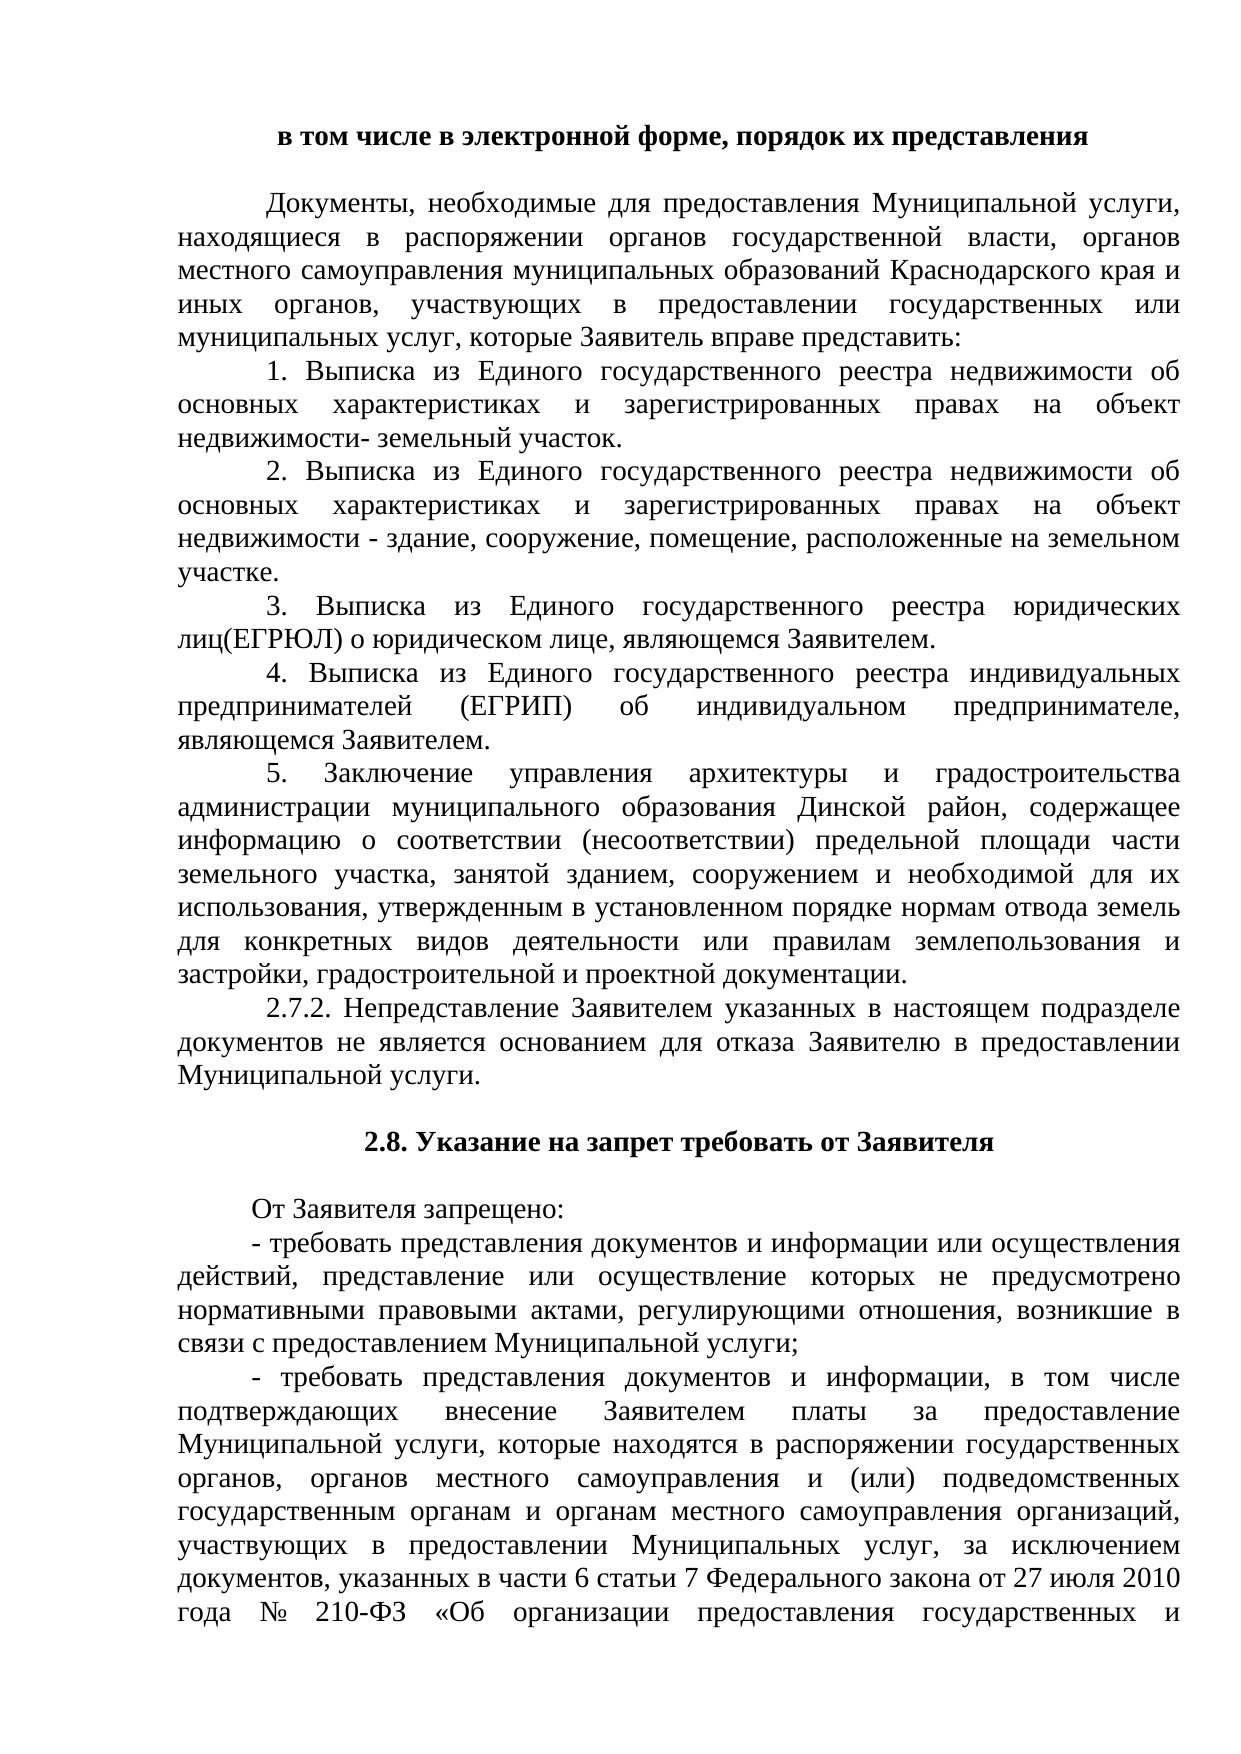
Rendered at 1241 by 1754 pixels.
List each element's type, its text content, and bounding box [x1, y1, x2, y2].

text 2.7.2. Непредставление Заявителем указанных в настоящем подразделе документов не является основанием для отказа Заявителю в предоставлении Муниципальной услуги. [177, 990, 1181, 1091]
text 2. Выписка из Единого государственного реестра недвижимости об основных характеристиках и зарегистрированных правах на объект недвижимости - здание, сооружение, помещение, расположенные на земельном участке. [177, 453, 1181, 588]
text 1. Выписка из Единого государственного реестра недвижимости об основных характеристиках и зарегистрированных правах на объект недвижимости- земельный участок. [177, 353, 1181, 453]
text - требовать представления документов и информации или осуществления действий, представление или осуществление которых не предусмотрено нормативными правовыми актами, регулирующими отношения, возникшие в связи с предоставлением Муниципальной услуги; [177, 1225, 1181, 1359]
text в том числе в электронной форме, порядок их представления [177, 118, 1181, 152]
text 3. Выписка из Единого государственного реестра юридических лиц(ЕГРЮЛ) о юридическом лице, являющемся Заявителем. [177, 588, 1181, 655]
text 2.8. Указание на запрет требовать от Заявителя [177, 1124, 1181, 1158]
text От Заявителя запрещено: [177, 1191, 1181, 1225]
text 4. Выписка из Единого государственного реестра индивидуальных предпринимателей (ЕГРИП) об индивидуальном предпринимателе, являющемся Заявителем. [177, 655, 1181, 755]
text 5. Заключение управления архитектуры и градостроительства администрации муниципального образования Динской район, содержащее информацию о соответствии (несоответствии) предельной площади части земельного участка, занятой зданием, сооружением и необходимой для их использования, утвержденным в установленном порядке нормам отвода земель для конкретных видов деятельности или правилам землепользования и застройки, градостроительной и проектной документации. [177, 755, 1181, 990]
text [177, 1359, 1181, 1627]
text Документы, необходимые для предоставления Муниципальной услуги, находящиеся в распоряжении органов государственной власти, органов местного самоуправления муниципальных образований Краснодарского края и иных органов, участвующих в предоставлении государственных или муниципальных услуг, которые Заявитель вправе представить: [177, 185, 1181, 353]
